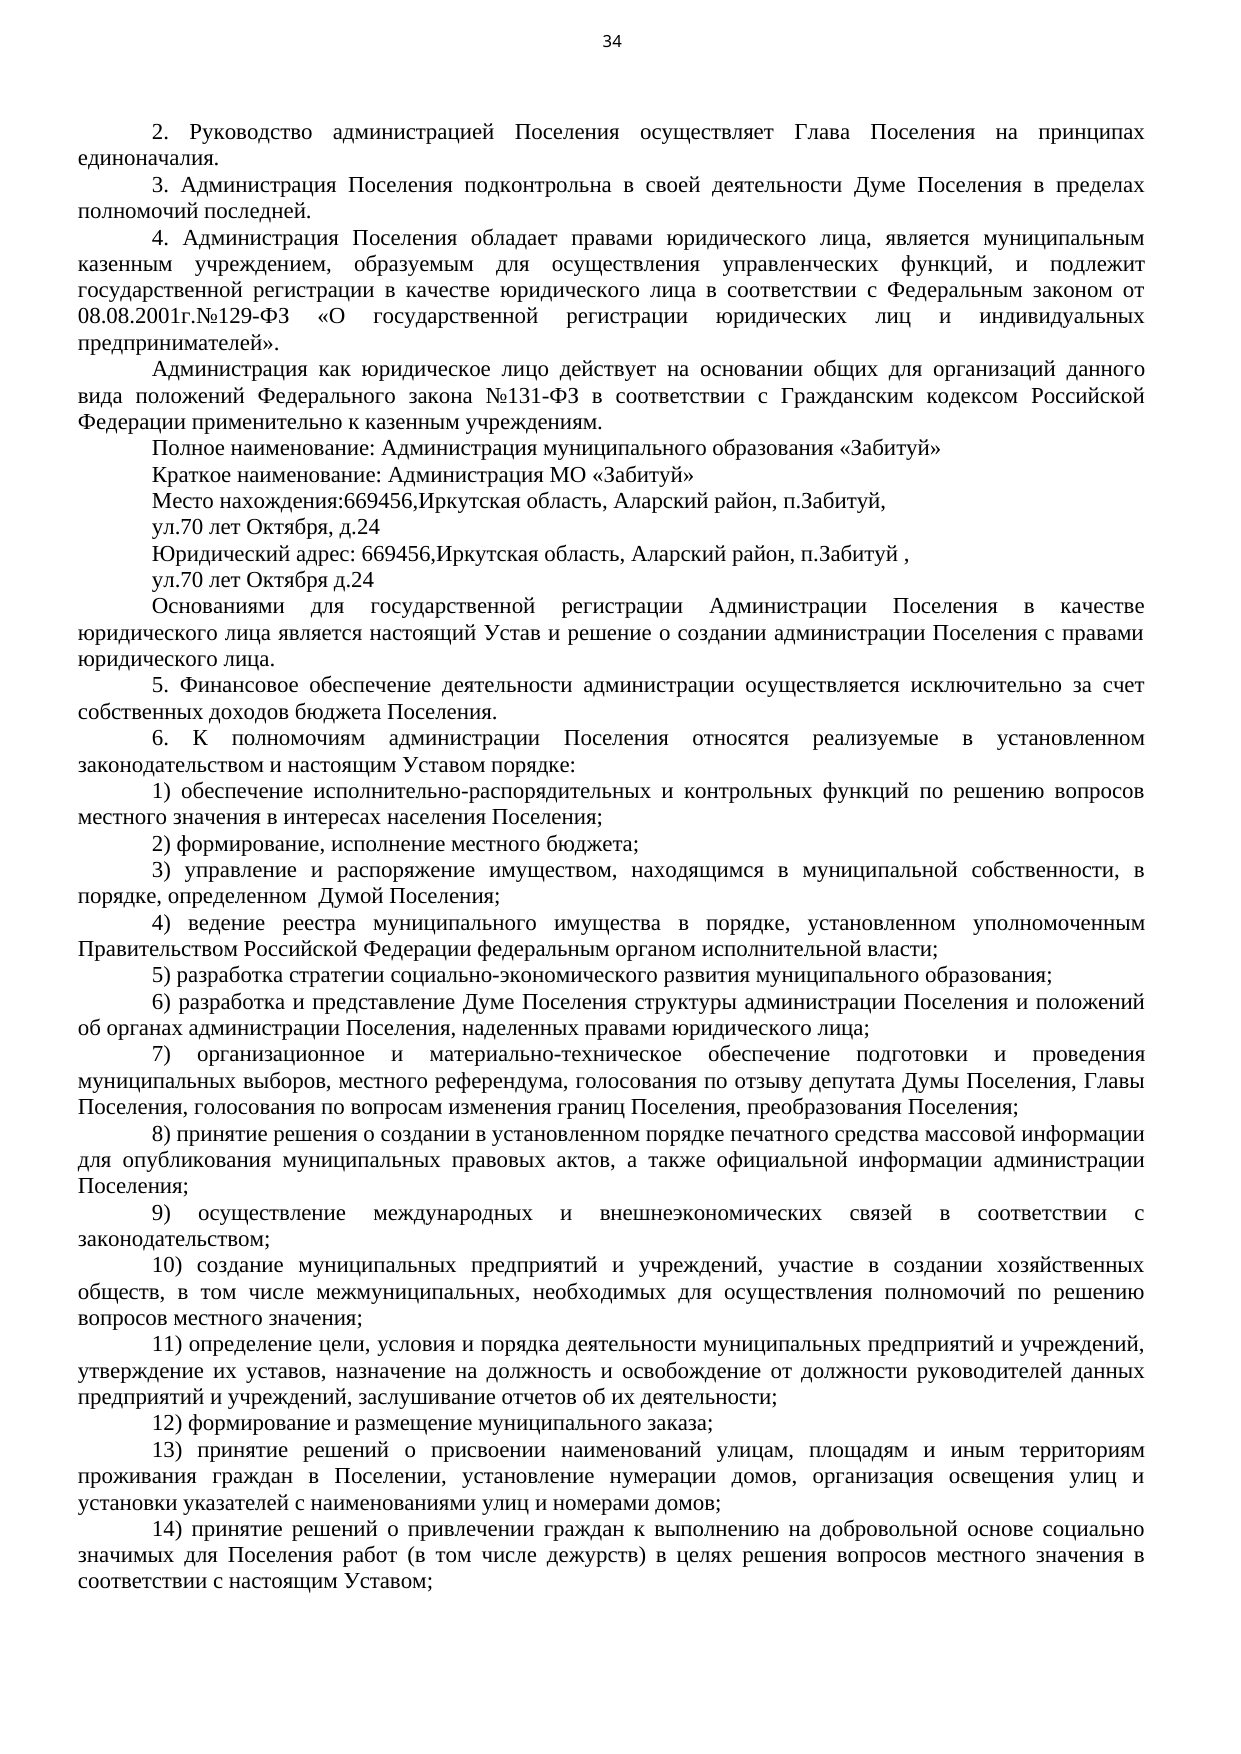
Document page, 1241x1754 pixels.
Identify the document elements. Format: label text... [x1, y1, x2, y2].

text 8) принятие решения о создании в установленном порядке печатного средства массовой информации для опубликования муниципальных правовых актов, а также официальной информации администрации Поселения; [78, 1119, 1146, 1199]
text 2. Руководство администрацией Поселения осуществляет Глава Поселения на принципах единоначалия. [78, 118, 1146, 171]
text 4. Администрация Поселения обладает правами юридического лица, является муниципальным казенным учреждением, образуемым для осуществления управленческих функций, и подлежит государственной регистрации в качестве юридического лица в соответствии с Федеральным законом от 08.08.2001г.№129-ФЗ «О государственной регистрации юридических лиц и индивидуальных предпринимателей». [78, 223, 1146, 355]
text ул.70 лет Октября, д.24 [78, 513, 1146, 540]
text Основаниями для государственной регистрации Администрации Поселения в качестве юридического лица является настоящий Устав и решение о создании администрации Поселения с правами юридического лица. [78, 592, 1146, 672]
text 11) определение цели, условия и порядка деятельности муниципальных предприятий и учреждений, утверждение их уставов, назначение на должность и освобождение от должности руководителей данных предприятий и учреждений, заслушивание отчетов об их деятельности; [78, 1330, 1146, 1409]
text 12) формирование и размещение муниципального заказа; [78, 1409, 1146, 1436]
text 10) создание муниципальных предприятий и учреждений, участие в создании хозяйственных обществ, в том числе межмуниципальных, необходимых для осуществления полномочий по решению вопросов местного значения; [78, 1251, 1146, 1330]
text Краткое наименование: Администрация МО «Забитуй» [78, 461, 1146, 487]
text 2) формирование, исполнение местного бюджета; [78, 830, 1146, 856]
text 1) обеспечение исполнительно-распорядительных и контрольных функций по решению вопросов местного значения в интересах населения Поселения; [78, 777, 1146, 830]
text 5) разработка стратегии социально-экономического развития муниципального образования; [78, 961, 1146, 988]
text Полное наименование: Администрация муниципального образования «Забитуй» [78, 434, 1146, 461]
text 5. Финансовое обеспечение деятельности администрации осуществляется исключительно за счет собственных доходов бюджета Поселения. [78, 672, 1146, 724]
text 4) ведение реестра муниципального имущества в порядке, установленном уполномоченным Правительством Российской Федерации федеральным органом исполнительной власти; [78, 909, 1146, 961]
text 14) принятие решений о привлечении граждан к выполнению на добровольной основе социально значимых для Поселения работ (в том числе дежурств) в целях решения вопросов местного значения в соответствии с настоящим Уставом; [78, 1515, 1146, 1594]
text 7) организационное и материально-техническое обеспечение подготовки и проведения муниципальных выборов, местного референдума, голосования по отзыву депутата Думы Поселения, Главы Поселения, голосования по вопросам изменения границ Поселения, преобразования Поселения; [78, 1041, 1146, 1119]
text 6) разработка и представление Думе Поселения структуры администрации Поселения и положений об органах администрации Поселения, наделенных правами юридического лица; [78, 988, 1146, 1041]
text ул.70 лет Октября д.24 [78, 566, 1146, 592]
text 13) принятие решений о присвоении наименований улицам, площадям и иным территориям проживания граждан в Поселении, установление нумерации домов, организация освещения улиц и установки указателей с наименованиями улиц и номерами домов; [78, 1436, 1146, 1515]
text 6. К полномочиям администрации Поселения относятся реализуемые в установленном законодательством и настоящим Уставом порядке: [78, 724, 1146, 777]
text 3. Администрация Поселения подконтрольна в своей деятельности Думе Поселения в пределах полномочий последней. [78, 171, 1146, 223]
text Администрация как юридическое лицо действует на основании общих для организаций данного вида положений Федерального закона №131-ФЗ в соответствии с Гражданским кодексом Российской Федерации применительно к казенным учреждениям. [78, 355, 1146, 434]
text Юридический адрес: 669456,Иркутская область, Аларский район, п.Забитуй , [78, 540, 1146, 566]
text 3) управление и распоряжение имуществом, находящимся в муниципальной собственности, в порядке, определенном Думой Поселения; [78, 856, 1146, 909]
text 9) осуществление международных и внешнеэкономических связей в соответствии с законодательством; [78, 1199, 1146, 1251]
text Место нахождения:669456,Иркутская область, Аларский район, п.Забитуй, [78, 487, 1146, 513]
